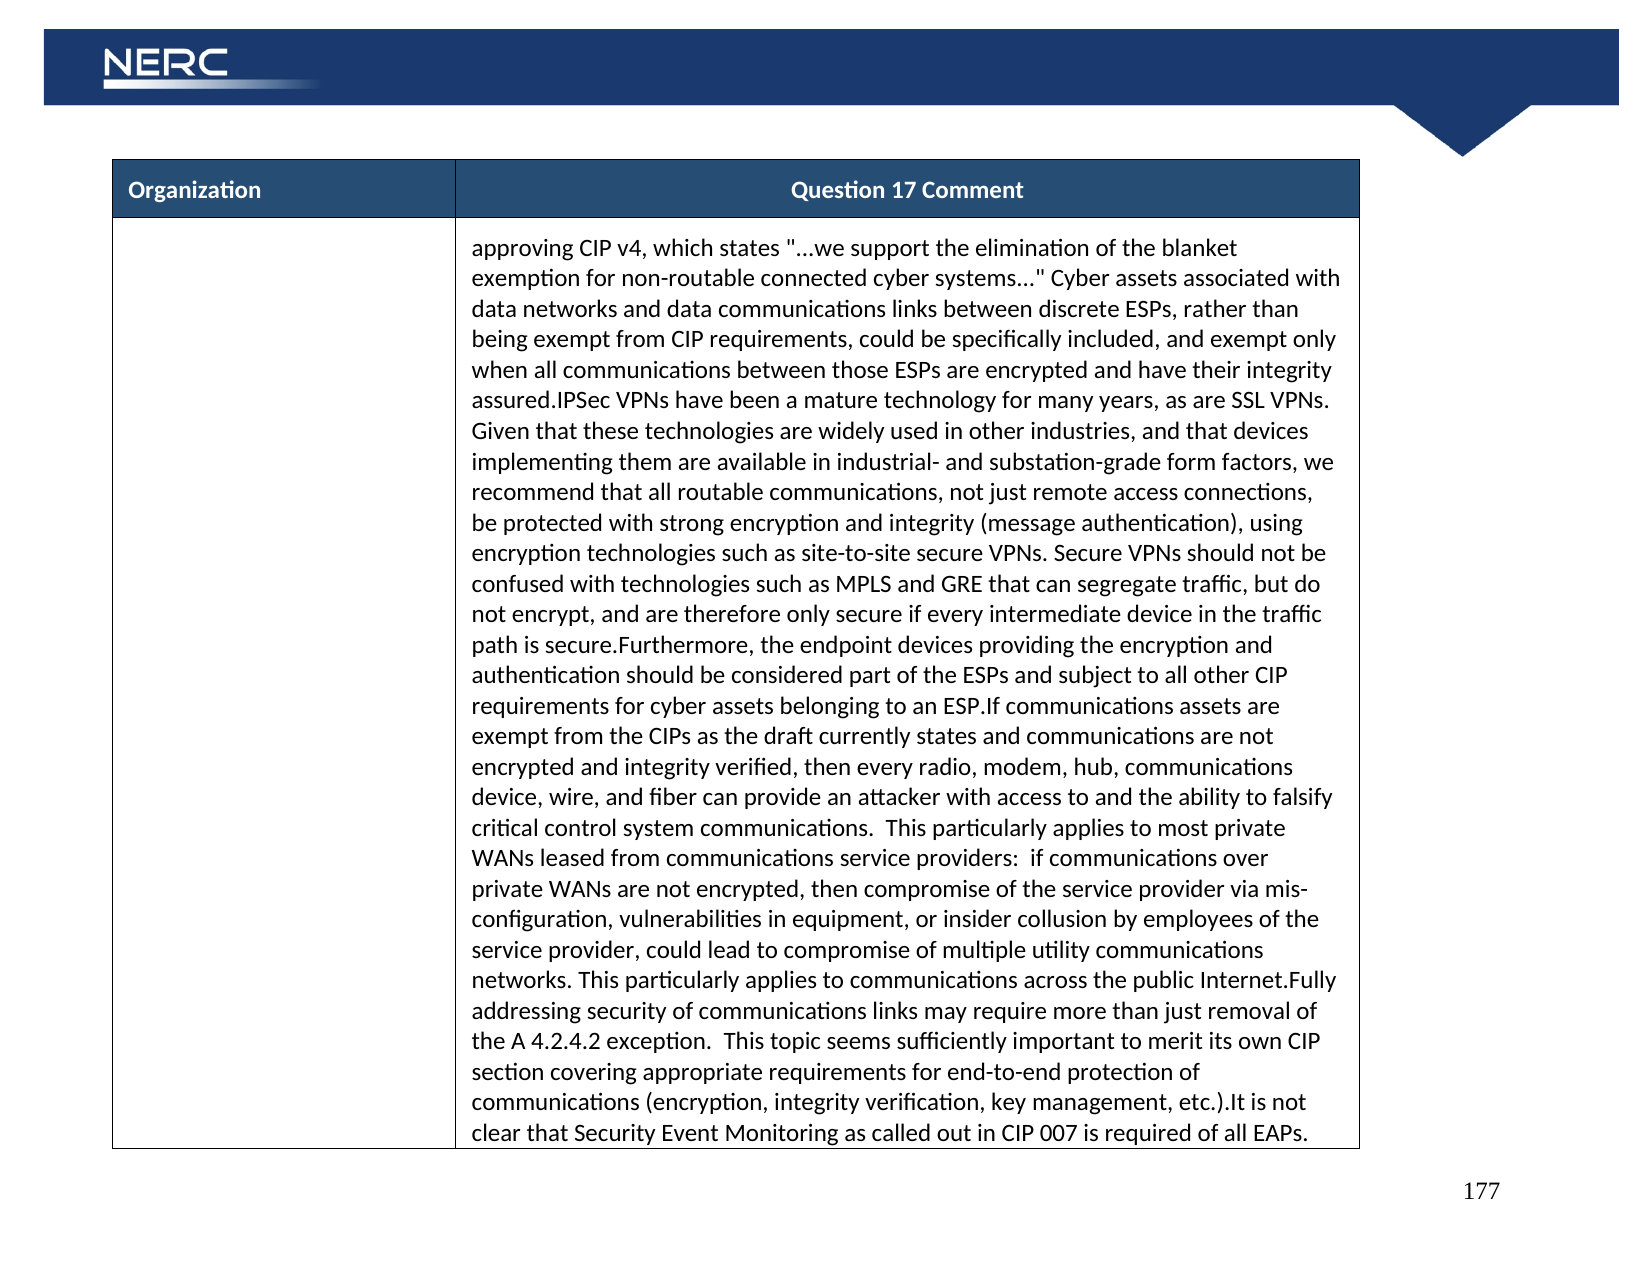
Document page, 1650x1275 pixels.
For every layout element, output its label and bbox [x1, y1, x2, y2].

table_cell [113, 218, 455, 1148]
picture [43, 29, 1619, 157]
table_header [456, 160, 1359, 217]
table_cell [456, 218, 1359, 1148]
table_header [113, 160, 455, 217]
